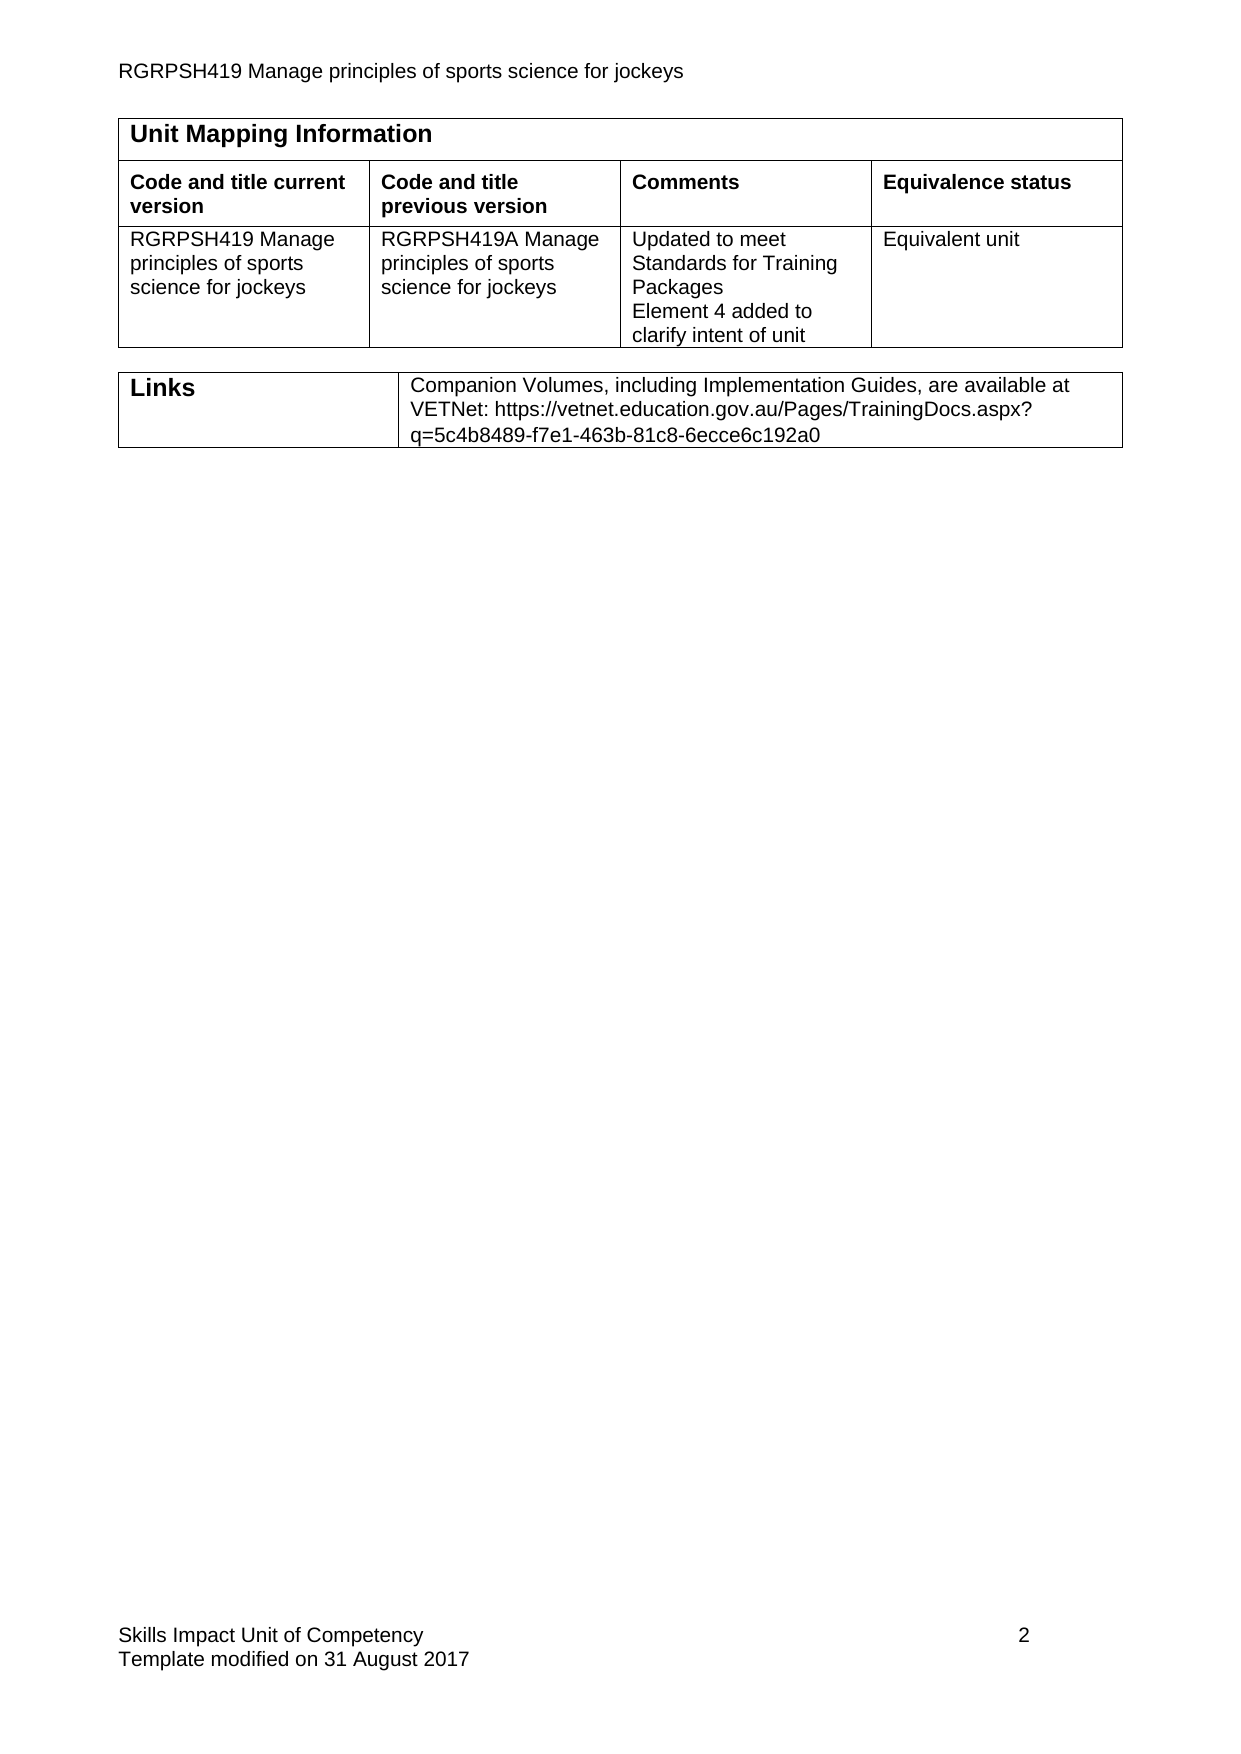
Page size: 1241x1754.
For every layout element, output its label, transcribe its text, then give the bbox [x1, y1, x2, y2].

table_cell Comments [621, 161, 871, 226]
table_cell Equivalence status [872, 161, 1122, 226]
table_cell Updated to meet Standards for Training Packages Element 4 added to clarify intent of unit [621, 227, 871, 347]
table_header Unit Mapping Information [119, 119, 1122, 160]
table_cell Code and title previous version [370, 161, 620, 226]
table_cell Equivalent unit [872, 227, 1122, 347]
table_cell Code and title current version [119, 161, 369, 226]
table_header Companion Volumes, including Implementation Guides, are available at VETNet: https://vetnet.education.gov.au/Pages/TrainingDocs.aspx?q=5c4b8489-f7e1-463b-81c8-6ecce6c192a0 [399, 373, 1122, 447]
table_header Links [119, 373, 398, 447]
table_cell RGRPSH419 Manage principles of sports science for jockeys [119, 227, 369, 347]
table_cell RGRPSH419A Manage principles of sports science for jockeys [370, 227, 620, 347]
